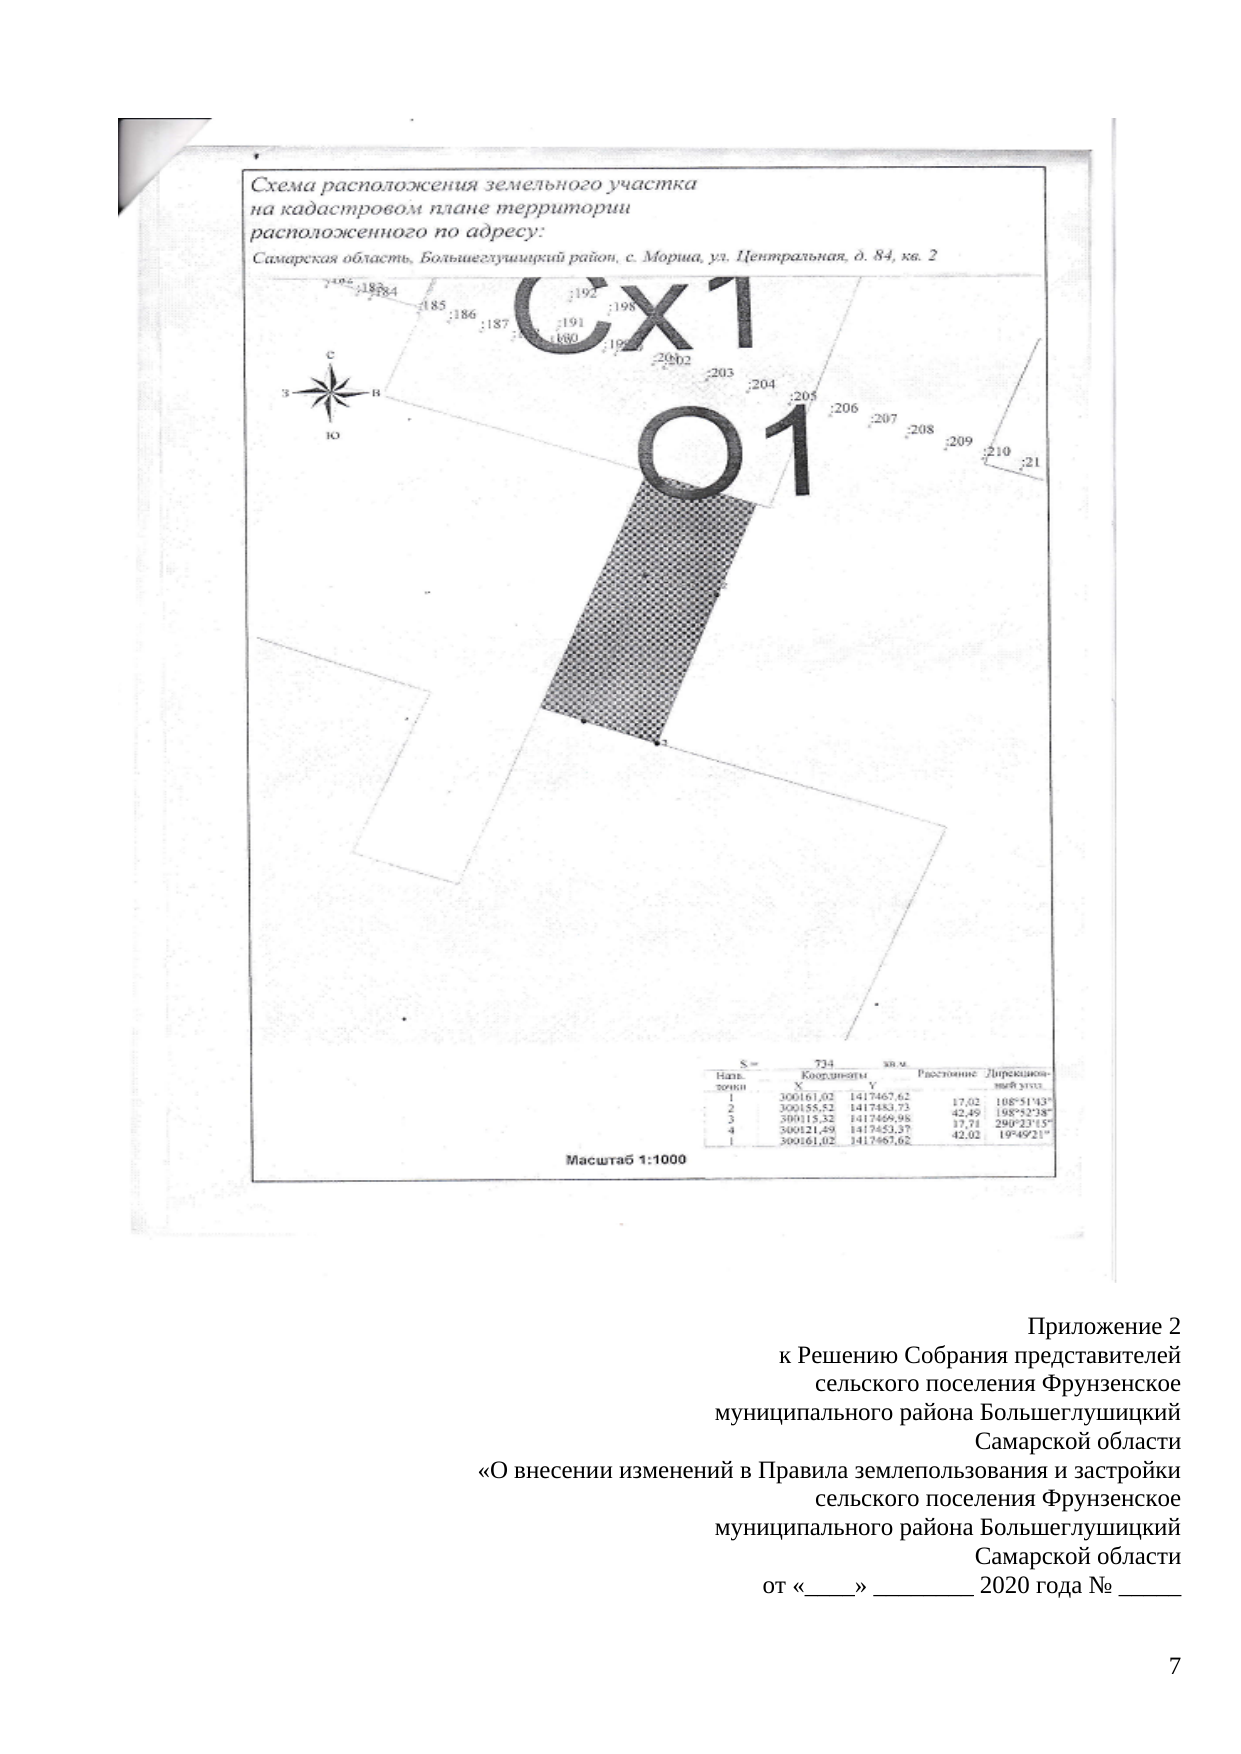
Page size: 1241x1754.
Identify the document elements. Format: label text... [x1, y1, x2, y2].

text Приложение 2 [118, 1311, 1181, 1340]
picture [118, 118, 1117, 1283]
text «О внесении изменений в Правила землепользования и застройки [118, 1455, 1181, 1483]
text от «____» ________ 2020 года № _____ [118, 1570, 1181, 1598]
text муниципального района Большеглушицкий [118, 1397, 1181, 1426]
text сельского поселения Фрунзенское [118, 1368, 1181, 1397]
text сельского поселения Фрунзенское [118, 1483, 1181, 1512]
text Самарской области [118, 1426, 1181, 1455]
text Самарской области [118, 1541, 1181, 1570]
text к Решению Собрания представителей [118, 1340, 1181, 1368]
text муниципального района Большеглушицкий [118, 1512, 1181, 1541]
